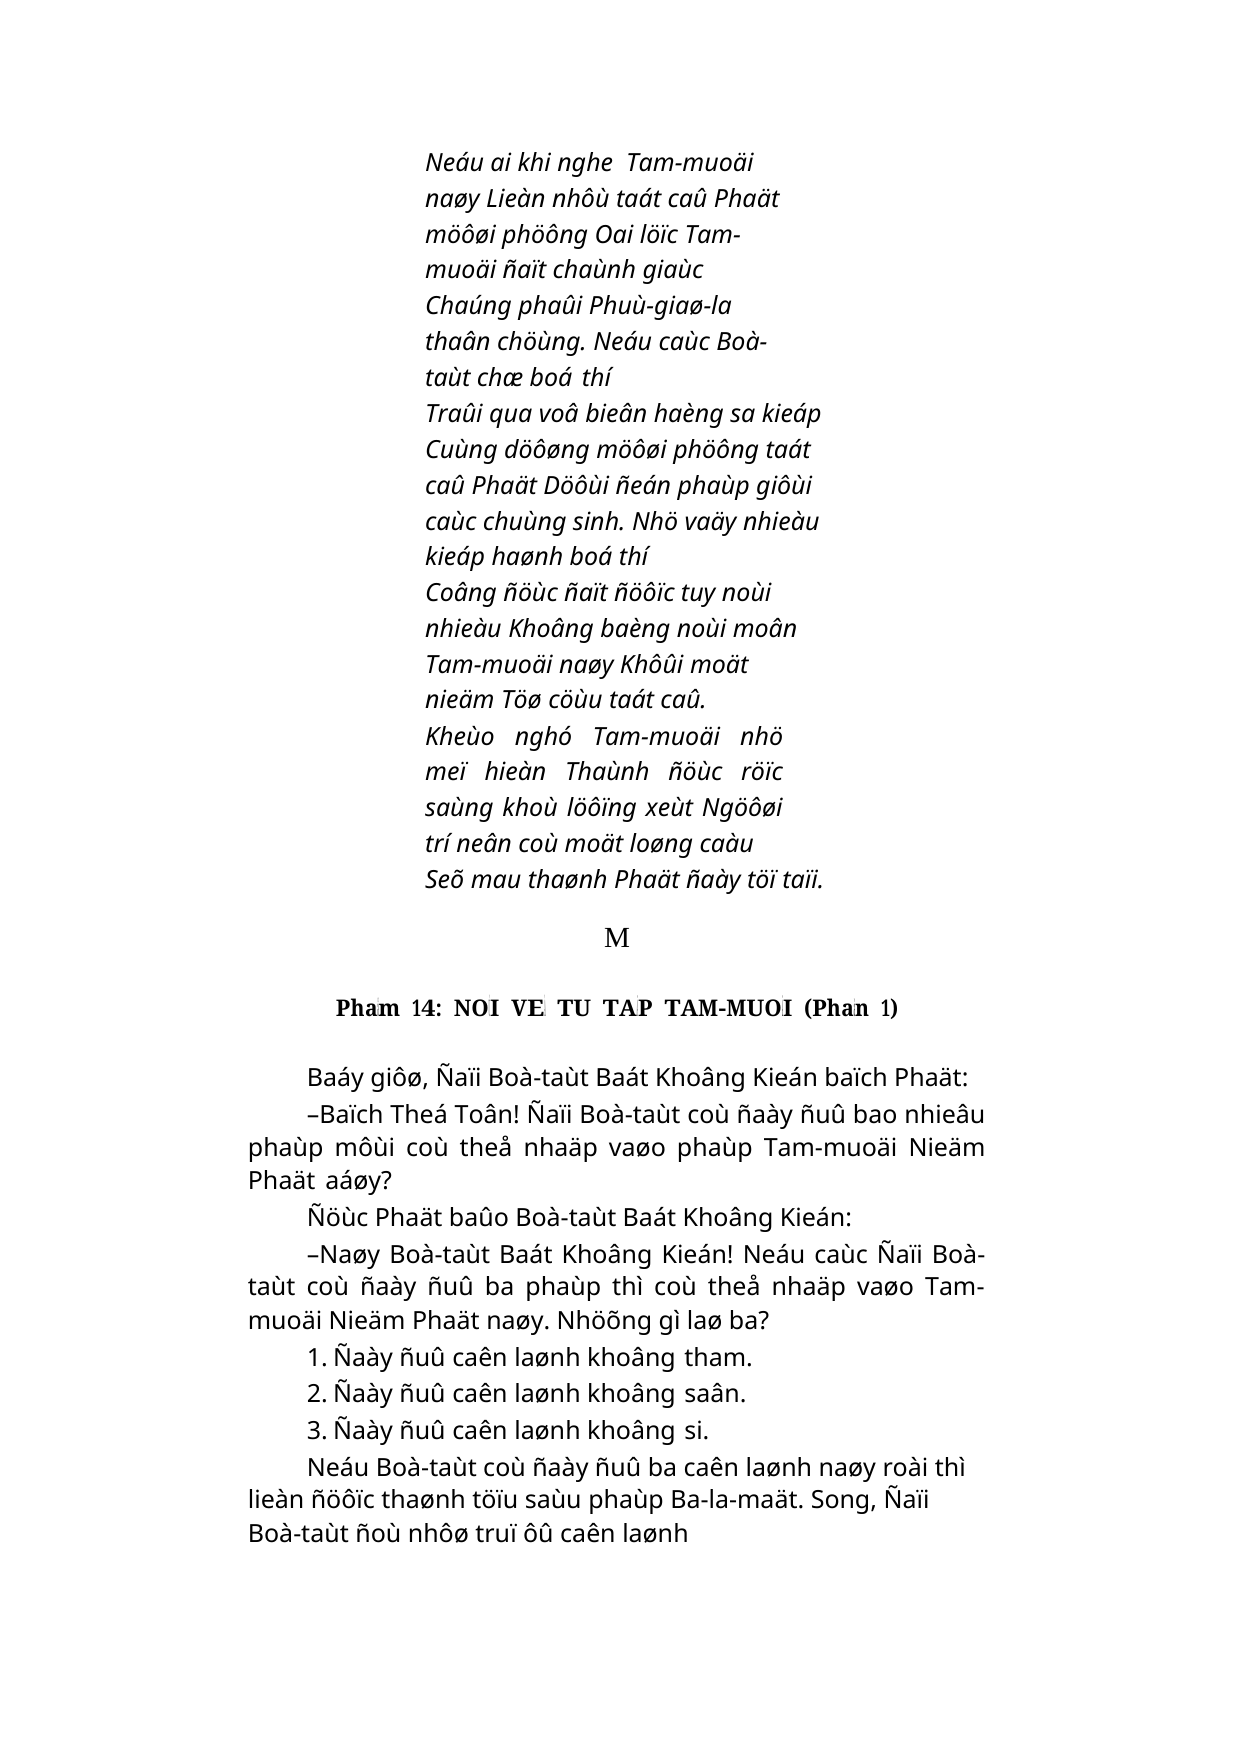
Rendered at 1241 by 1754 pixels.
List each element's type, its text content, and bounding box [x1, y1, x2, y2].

text Neáu ai khi nghe Tam-muoäi naøy Lieàn nhôù taát caû Phaät möôøi phöông Oai löïc Tam-muoäi ñaït chaùnh giaùc Chaúng phaûi Phuù-giaø-la thaân chöùng. Neáu caùc Boà-taùt chæ boá thí [425, 145, 796, 393]
list Ñaày ñuû caên laønh khoâng saân. [307, 1376, 1065, 1410]
list Ñaày ñuû caên laønh khoâng tham. [307, 1339, 1065, 1373]
text Seõ mau thaønh Phaät ñaày töï taïi. [425, 862, 1065, 896]
text Kheùo nghó Tam-muoäi nhö meï hieàn Thaùnh ñöùc röïc saùng khoù löôïng xeùt Ngöôøi trí neân coù moät loøng caàu [425, 718, 783, 859]
text Ñöùc Phaät baûo Boà-taùt Baát Khoâng Kieán: [307, 1199, 1065, 1233]
text Cuùng döôøng möôøi phöông taát caû Phaät Döôùi ñeán phaùp giôùi caùc chuùng sinh. Nhö vaäy nhieàu kieáp haønh boá thí [425, 432, 821, 573]
text –Baïch Theá Toân! Ñaïi Boà-taùt coù ñaày ñuû bao nhieâu phaùp môùi coù theå nhaäp vaøo phaùp Tam-muoäi Nieäm Phaät aáøy? [248, 1097, 986, 1197]
text Coâng ñöùc ñaït ñöôïc tuy noùi nhieàu Khoâng baèng noùi moân Tam-muoäi naøy Khôûi moät nieäm Töø cöùu taát caû. [425, 575, 821, 716]
text M [175, 920, 1059, 953]
text Baáy giôø, Ñaïi Boà-taùt Baát Khoâng Kieán baïch Phaät: [307, 1060, 1065, 1094]
list Ñaày ñuû caên laønh khoâng si. [307, 1412, 1065, 1447]
text Phaåm 14: NOÙI VEÀ TU TAÄP TAM-MUOÄI (Phaàn 1) [255, 992, 978, 1024]
text Neáu Boà-taùt coù ñaày ñuû ba caên laønh naøy roài thì lieàn ñöôïc thaønh töïu saùu phaùp Ba-la-maät. Song, Ñaïi Boà-taùt ñoù nhôø truï ôû caên laønh [248, 1449, 986, 1549]
text –Naøy Boà-taùt Baát Khoâng Kieán! Neáu caùc Ñaïi Boà-taùt coù ñaày ñuû ba phaùp thì coù theå nhaäp vaøo Tam-muoäi Nieäm Phaät naøy. Nhöõng gì laø ba? [248, 1236, 986, 1337]
text Traûi qua voâ bieân haèng sa kieáp [425, 396, 1065, 429]
